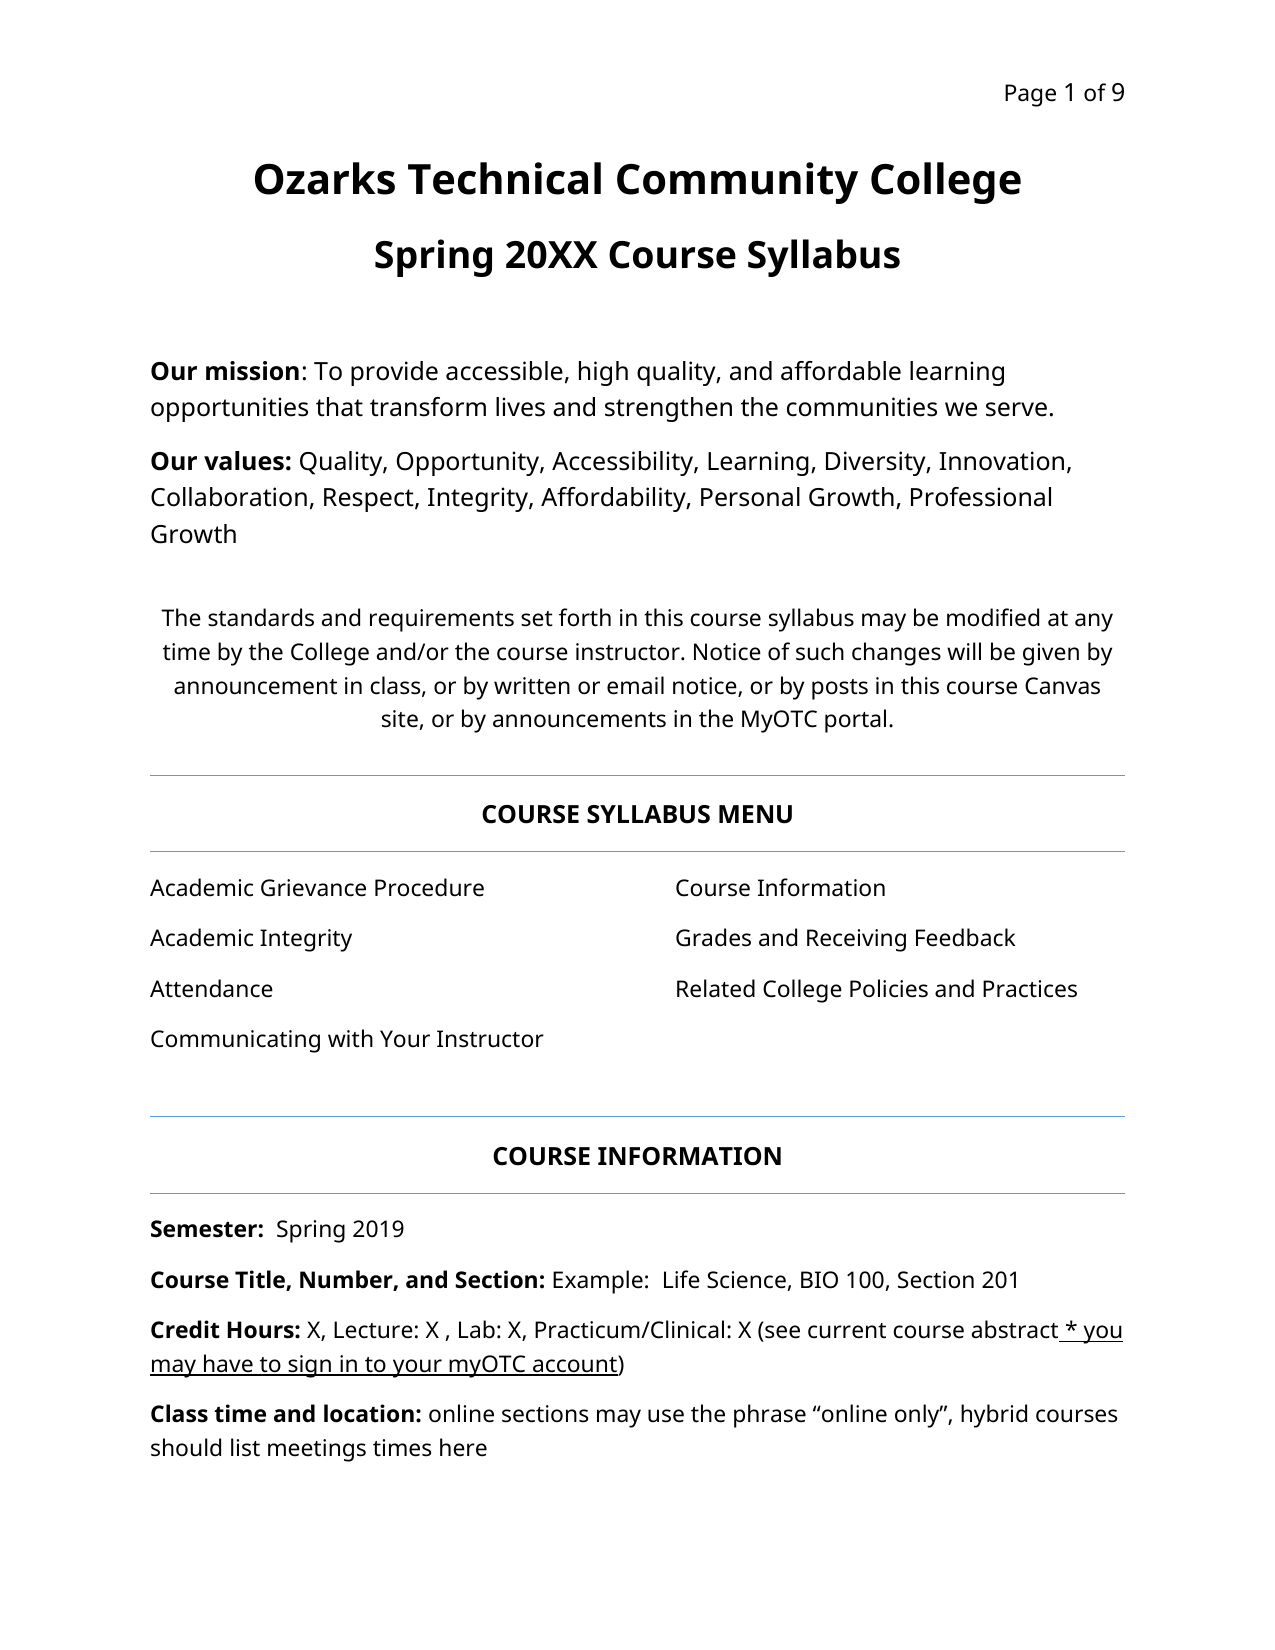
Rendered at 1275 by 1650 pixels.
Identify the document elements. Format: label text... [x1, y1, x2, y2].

text Ozarks Technical Community College [150, 150, 1125, 207]
text The standards and requirements set forth in this course syllabus may be modified at any time by the College and/or the course instructor. Notice of such changes will be given by announcement in class, or by written or email notice, or by posts in this course Canvas site, or by announcements in the MyOTC portal. [150, 602, 1125, 735]
text Academic Integrity [150, 922, 600, 953]
text Our mission: To provide accessible, high quality, and affordable learning opportunities that transform lives and strengthen the communities we serve. [150, 353, 1125, 424]
text Academic Grievance Procedure [150, 872, 600, 903]
text Attendance [150, 973, 600, 1004]
text Grades and Receiving Feedback [675, 922, 1125, 953]
text Spring 20XX Course Syllabus [150, 228, 1125, 279]
text Course Title, Number, and Section: Example: Life Science, BIO 100, Section 201 [150, 1264, 1125, 1295]
text COURSE INFORMATION [150, 1117, 1125, 1193]
text COURSE SYLLABUS MENU [150, 776, 1125, 851]
text Credit Hours: X, Lecture: X , Lab: X, Practicum/Clinical: X (see current course abstract * you may have to sign in to your myOTC account) [150, 1314, 1125, 1379]
text Class time and location: online sections may use the phrase “online only”, hybrid courses should list meetings times here [150, 1398, 1125, 1463]
text Communicating with Your Instructor [150, 1023, 600, 1054]
text Related College Policies and Practices [675, 973, 1125, 1004]
text Our values: Quality, Opportunity, Accessibility, Learning, Diversity, Innovation, Collaboration, Respect, Integrity, Affordability, Personal Growth, Professional Growth [150, 443, 1125, 551]
text Semester: Spring 2019 [150, 1213, 1125, 1245]
text Course Information [675, 872, 1125, 903]
